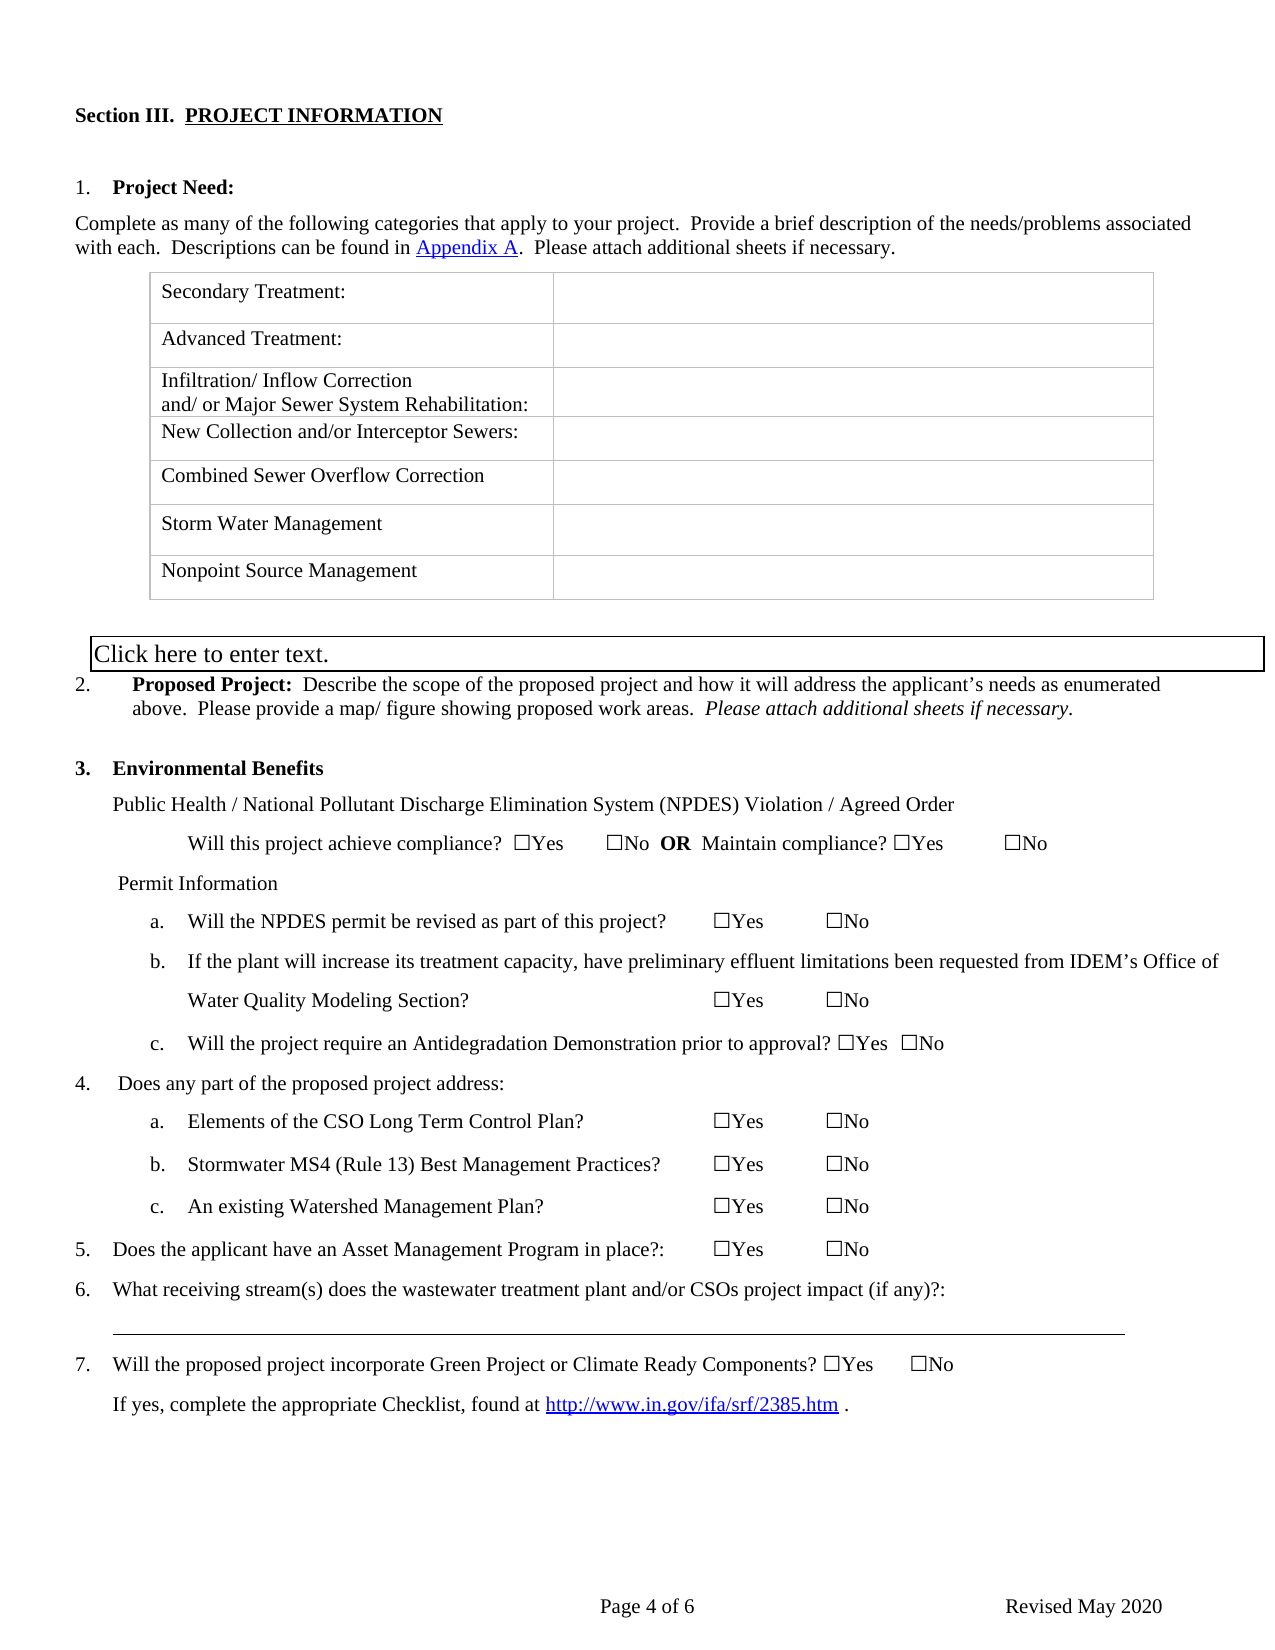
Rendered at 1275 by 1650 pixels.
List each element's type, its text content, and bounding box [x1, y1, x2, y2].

list An existing Watershed Management Plan? Yes No [150, 1192, 1275, 1220]
list Does the applicant have an Asset Management Program in place?: Yes No [75, 1234, 1275, 1263]
list Stormwater MS4 (Rule 13) Best Management Practices? Yes No [150, 1149, 1275, 1177]
table_cell Storm Water Management [151, 505, 553, 554]
list Will the project require an Antidegradation Demonstration prior to approval? Yes No [150, 1028, 1275, 1056]
list Elements of the CSO Long Term Control Plan? Yes No [150, 1106, 1275, 1135]
table_cell Advanced Treatment: [151, 324, 553, 367]
list Proposed Project: Describe the scope of the proposed project and how it will address the applicant’s needs as enumerated above. Please provide a map/ figure showing proposed work areas. Please attach additional sheets if necessary. [75, 672, 1200, 720]
table_cell Combined Sewer Overflow Correction [151, 461, 553, 504]
text Public Health / National Pollutant Discharge Elimination System (NPDES) Violation / Agreed Order [112, 792, 1200, 816]
text If yes, complete the appropriate Checklist, found at http://www.in.gov/ifa/srf/2385.htm . [112, 1392, 1200, 1416]
text Will this project achieve compliance? Yes No OR Maintain compliance? Yes No [112, 828, 1200, 856]
table_cell Nonpoint Source Management [151, 556, 553, 598]
table_cell New Collection and/or Interceptor Sewers: [151, 417, 553, 460]
list Project Need: [75, 175, 1200, 199]
list Environmental Benefits [75, 756, 1200, 780]
list What receiving stream(s) does the wastewater treatment plant and/or CSOs project impact (if any)?: [75, 1277, 1275, 1301]
text Section III. PROJECT INFORMATION [75, 103, 1200, 127]
text Permit Information [112, 871, 1200, 894]
list If the plant will increase its treatment capacity, have preliminary effluent limitations been requested from IDEM’s Office of Water Quality Modeling Section? Yes No [150, 949, 1275, 1014]
list Will the proposed project incorporate Green Project or Climate Ready Components? Yes No [75, 1349, 1200, 1377]
list Will the NPDES permit be revised as part of this project? Yes No [150, 907, 1275, 935]
list Does any part of the proposed project address: [75, 1070, 1275, 1094]
table_header Secondary Treatment: [151, 273, 553, 322]
table_cell Infiltration/ Inflow Correction and/ or Major Sewer System Rehabilitation: [151, 368, 553, 416]
text Complete as many of the following categories that apply to your project. Provide a brief description of the needs/problems associated with each. Descriptions can be found in Appendix A. Please attach additional sheets if necessary. [75, 211, 1200, 259]
